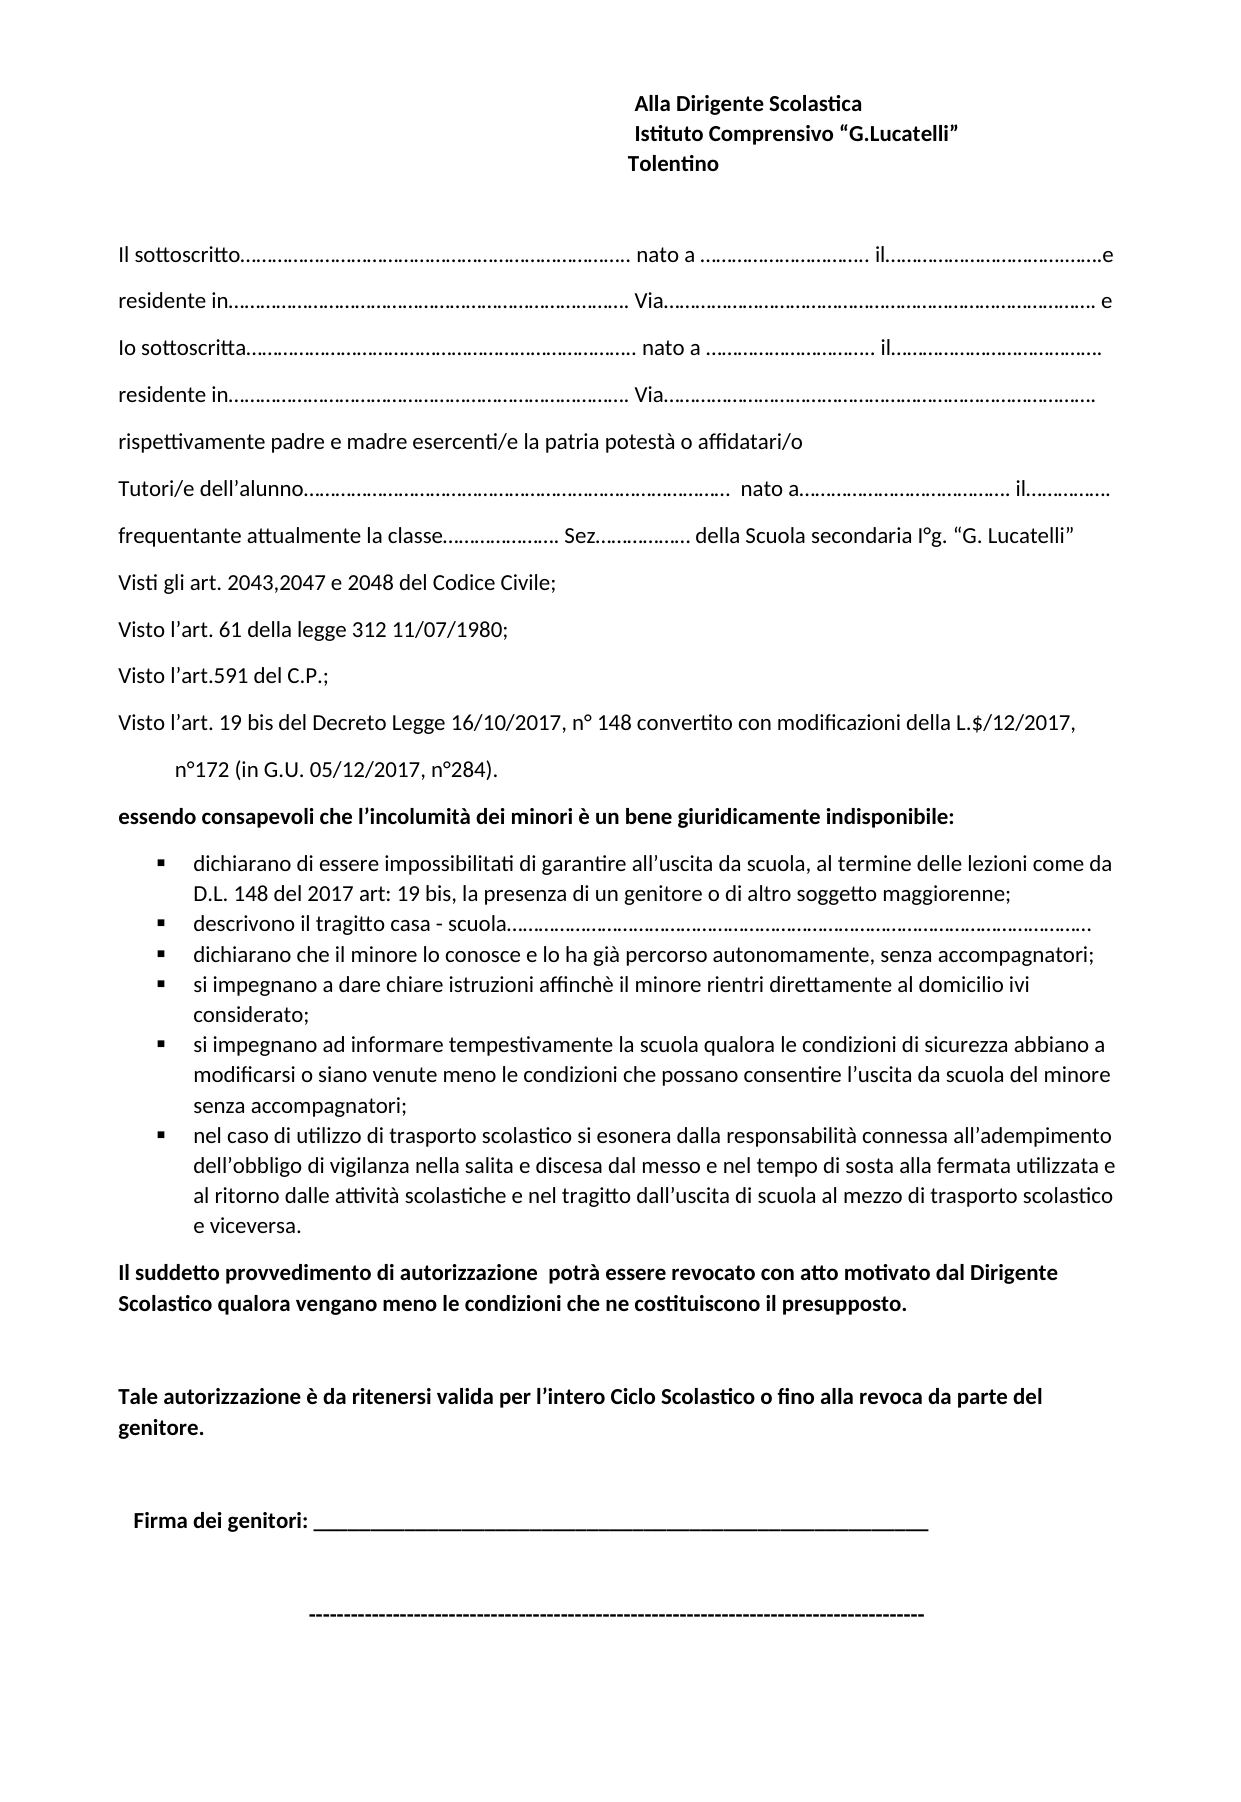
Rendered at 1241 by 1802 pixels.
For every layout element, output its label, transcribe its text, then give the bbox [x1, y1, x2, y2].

text frequentante attualmente la classe…………………. Sez……………… della Scuola secondaria I°g. “G. Lucatelli” [118, 521, 1122, 549]
text n°172 (in G.U. 05/12/2017, n°284). [118, 755, 1122, 783]
text Io sottoscritta……………………………………………………………….. nato a ………………………….. il…………………………………. [118, 333, 1122, 361]
list dichiarano di essere impossibilitati di garantire all’uscita da scuola, al termine delle lezioni come da D.L. 148 del 2017 art: 19 bis, la presenza di un genitore o di altro soggetto maggiorenne; [156, 849, 1122, 907]
text Visti gli art. 2043,2047 e 2048 del Codice Civile; [118, 568, 1122, 596]
text Tutori/e dell’alunno……………………………………………………………………… nato a…………………………………. il……………. [118, 474, 1122, 502]
text Firma dei genitori: ______________________________________________________ [118, 1506, 1122, 1534]
text Visto l’art.591 del C.P.; [118, 662, 1122, 689]
list si impegnano ad informare tempestivamente la scuola qualora le condizioni di sicurezza abbiano a modificarsi o siano venute meno le condizioni che possano consentire l’uscita da scuola del minore senza accompagnatori; [156, 1030, 1122, 1119]
text residente in…………………………………………………………………. Via………………………………………………………………………. e [118, 287, 1122, 314]
text Tolentino [118, 149, 1122, 177]
list si impegnano a dare chiare istruzioni affinchè il minore rientri direttamente al domicilio ivi considerato; [156, 970, 1122, 1028]
text Il sottoscritto……………………………………………………………….. nato a ………………………….. il…………………………….…….e [118, 240, 1122, 268]
list dichiarano che il minore lo conosce e lo ha già percorso autonomamente, senza accompagnatori; [156, 940, 1122, 968]
text ---------------------------------------------------------------------------------------- [118, 1600, 1122, 1628]
text rispettivamente padre e madre esercenti/e la patria potestà o affidatari/o [118, 427, 1122, 455]
text Visto l’art. 61 della legge 312 11/07/1980; [118, 615, 1122, 643]
text Alla Dirigente Scolastica [561, 89, 1122, 117]
text Tale autorizzazione è da ritenersi valida per l’intero Ciclo Scolastico o fino alla revoca da parte del genitore. [118, 1382, 1122, 1441]
list descrivono il tragitto casa - scuola………………………………………………………………………………………………… [156, 909, 1122, 937]
text residente in…………………………………………………………………. Via………………………………………………………………………. [118, 380, 1122, 408]
text essendo consapevoli che l’incolumità dei minori è un bene giuridicamente indisponibile: [118, 802, 1122, 830]
text Il suddetto provvedimento di autorizzazione potrà essere revocato con atto motivato dal Dirigente Scolastico qualora vengano meno le condizioni che ne costituiscono il presupposto. [118, 1258, 1122, 1317]
text Istituto Comprensivo “G.Lucatelli” [561, 119, 1122, 147]
list nel caso di utilizzo di trasporto scolastico si esonera dalla responsabilità connessa all’adempimento dell’obbligo di vigilanza nella salita e discesa dal messo e nel tempo di sosta alla fermata utilizzata e al ritorno dalle attività scolastiche e nel tragitto dall’uscita di scuola al mezzo di trasporto scolastico e viceversa. [156, 1121, 1122, 1239]
text Visto l’art. 19 bis del Decreto Legge 16/10/2017, n° 148 convertito con modificazioni della L.$/12/2017, [118, 708, 1122, 736]
